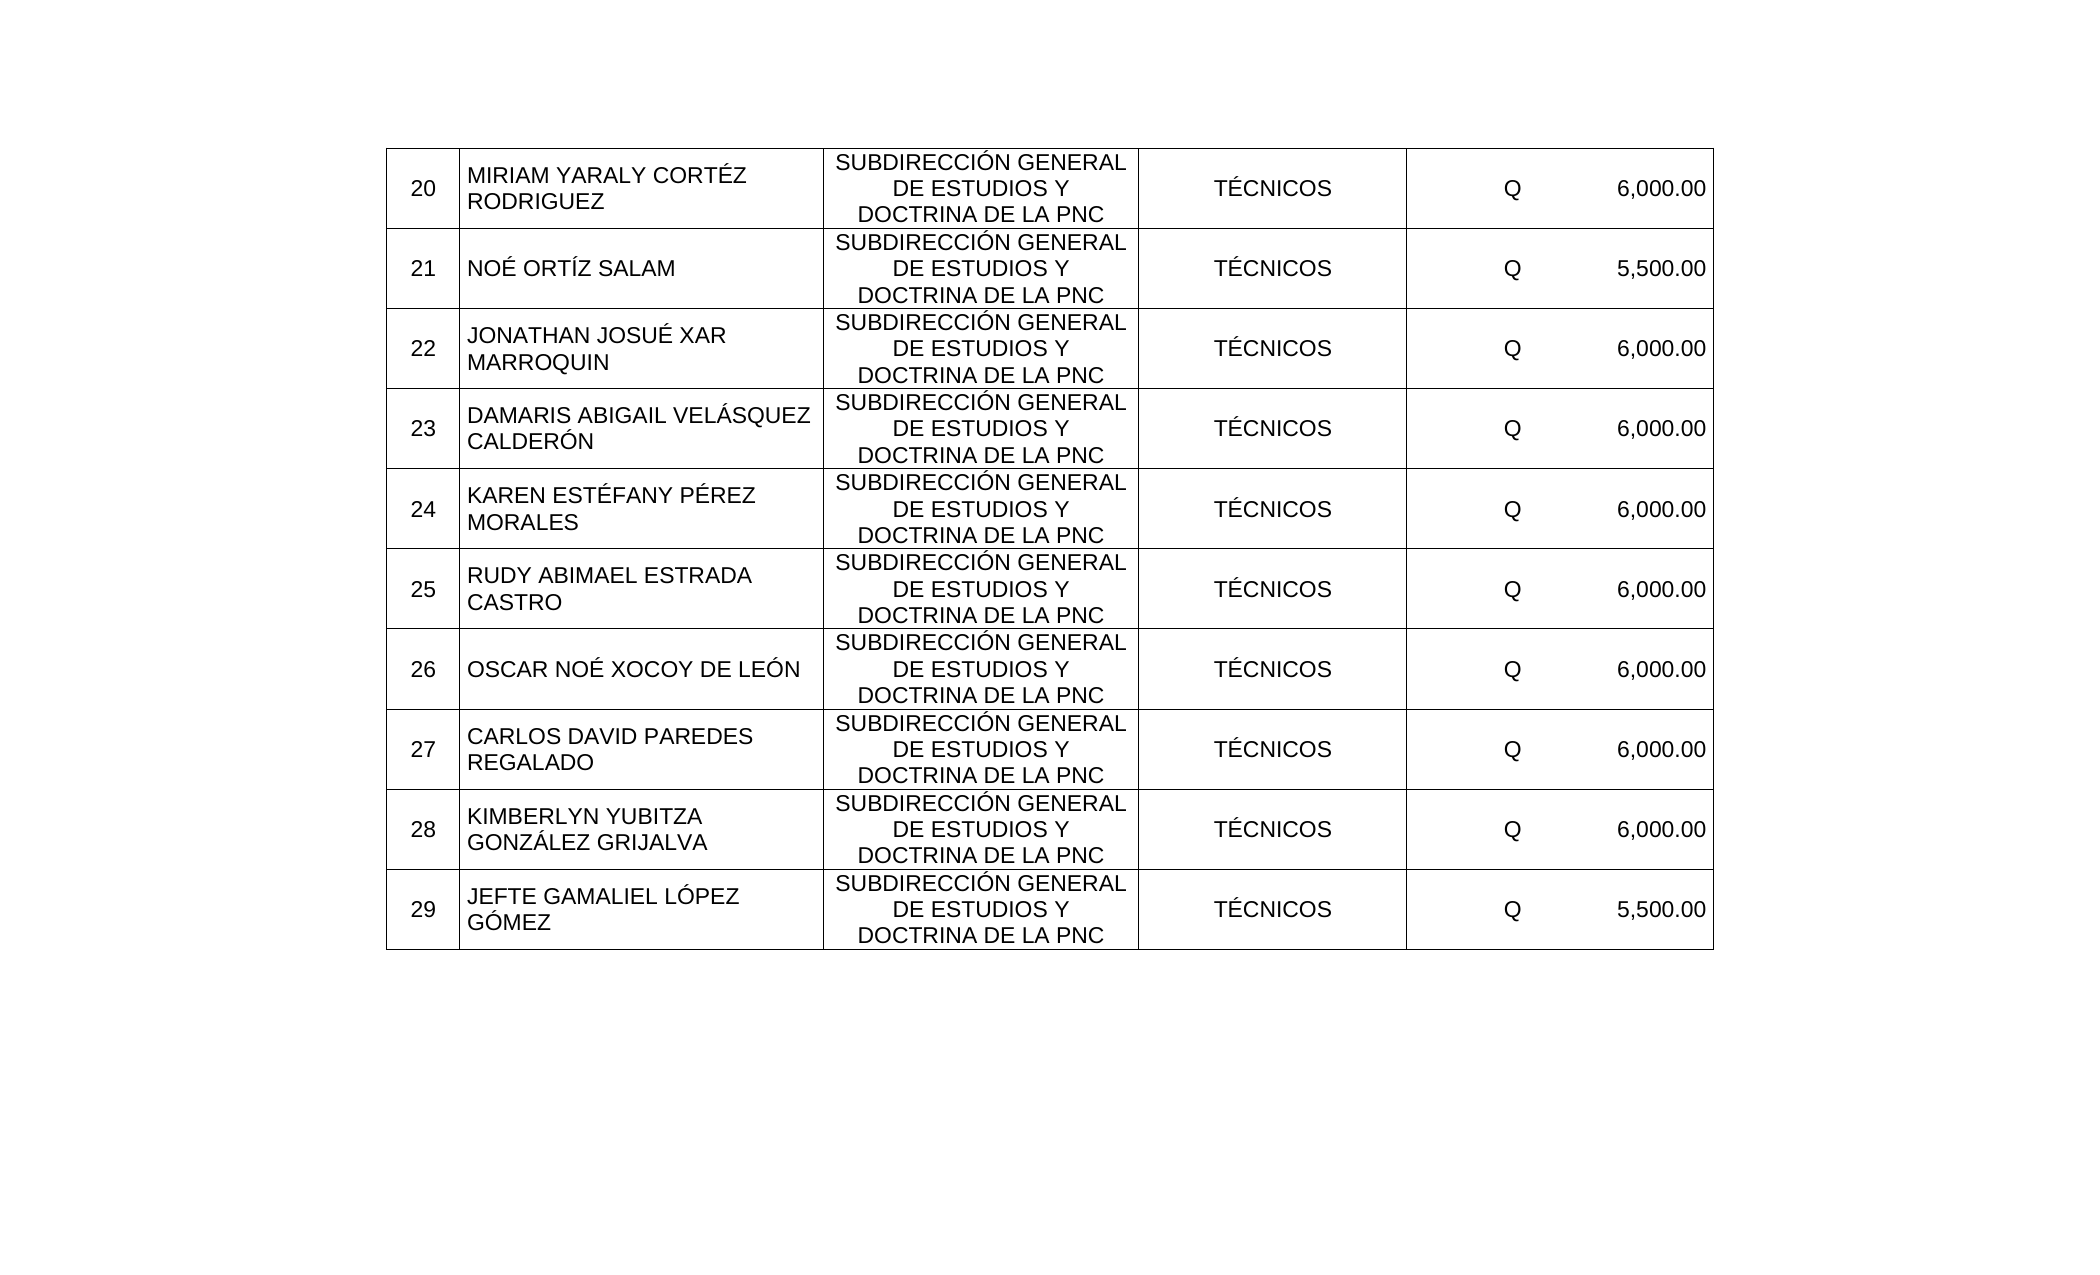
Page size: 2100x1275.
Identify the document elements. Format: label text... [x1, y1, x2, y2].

table_cell Q 6,000.00 [1407, 549, 1713, 628]
table_cell TÉCNICOS [1139, 790, 1406, 869]
table_cell SUBDIRECCIÓN GENERAL DE ESTUDIOS Y DOCTRINA DE LA PNC [824, 629, 1138, 708]
table_cell SUBDIRECCIÓN GENERAL DE ESTUDIOS Y DOCTRINA DE LA PNC [824, 549, 1138, 628]
table_cell TÉCNICOS [1139, 710, 1406, 788]
table_cell SUBDIRECCIÓN GENERAL DE ESTUDIOS Y DOCTRINA DE LA PNC [824, 309, 1138, 388]
table_cell 21 [387, 229, 459, 308]
table_cell 27 [387, 710, 459, 788]
table_cell KIMBERLYN YUBITZA GONZÁLEZ GRIJALVA [460, 790, 823, 869]
table_cell Q 5,500.00 [1407, 229, 1713, 308]
table_cell TÉCNICOS [1139, 229, 1406, 308]
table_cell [824, 149, 1138, 228]
table_cell TÉCNICOS [1139, 309, 1406, 388]
table_cell TÉCNICOS [1139, 549, 1406, 628]
table_cell JONATHAN JOSUÉ XAR MARROQUIN [460, 309, 823, 388]
table_cell 25 [387, 549, 459, 628]
table_cell SUBDIRECCIÓN GENERAL DE ESTUDIOS Y DOCTRINA DE LA PNC [824, 710, 1138, 788]
table_cell 20 [387, 149, 459, 228]
table_cell TÉCNICOS [1139, 149, 1406, 228]
table_cell Q 6,000.00 [1407, 309, 1713, 388]
table_cell 22 [387, 309, 459, 388]
table_cell TÉCNICOS [1139, 629, 1406, 708]
table_cell 28 [387, 790, 459, 869]
table_cell TÉCNICOS [1139, 469, 1406, 548]
table_cell OSCAR NOÉ XOCOY DE LEÓN [460, 629, 823, 708]
table_cell 23 [387, 389, 459, 468]
table_cell 26 [387, 629, 459, 708]
table_cell 29 [387, 870, 459, 949]
table_cell Q 6,000.00 [1407, 389, 1713, 468]
table_cell RUDY ABIMAEL ESTRADA CASTRO [460, 549, 823, 628]
table_cell MIRIAM YARALY CORTÉZ RODRIGUEZ [460, 149, 823, 228]
table_cell SUBDIRECCIÓN GENERAL DE ESTUDIOS Y DOCTRINA DE LA PNC [824, 469, 1138, 548]
table_cell TÉCNICOS [1139, 870, 1406, 949]
table_cell SUBDIRECCIÓN GENERAL DE ESTUDIOS Y DOCTRINA DE LA PNC [824, 870, 1138, 949]
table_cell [824, 229, 1138, 308]
table_cell SUBDIRECCIÓN GENERAL DE ESTUDIOS Y DOCTRINA DE LA PNC [824, 790, 1138, 869]
table_cell Q 6,000.00 [1407, 629, 1713, 708]
table_cell Q 5,500.00 [1407, 870, 1713, 949]
table_cell NOÉ ORTÍZ SALAM [460, 229, 823, 308]
table_cell DAMARIS ABIGAIL VELÁSQUEZ CALDERÓN [460, 389, 823, 468]
table_cell 24 [387, 469, 459, 548]
table_cell JEFTE GAMALIEL LÓPEZ GÓMEZ [460, 870, 823, 949]
table_cell KAREN ESTÉFANY PÉREZ MORALES [460, 469, 823, 548]
table_cell TÉCNICOS [1139, 389, 1406, 468]
table_cell Q 6,000.00 [1407, 149, 1713, 228]
table_cell Q 6,000.00 [1407, 469, 1713, 548]
table_cell Q 6,000.00 [1407, 790, 1713, 869]
table_cell CARLOS DAVID PAREDES REGALADO [460, 710, 823, 788]
table_cell Q 6,000.00 [1407, 710, 1713, 788]
table_cell SUBDIRECCIÓN GENERAL DE ESTUDIOS Y DOCTRINA DE LA PNC [824, 389, 1138, 468]
